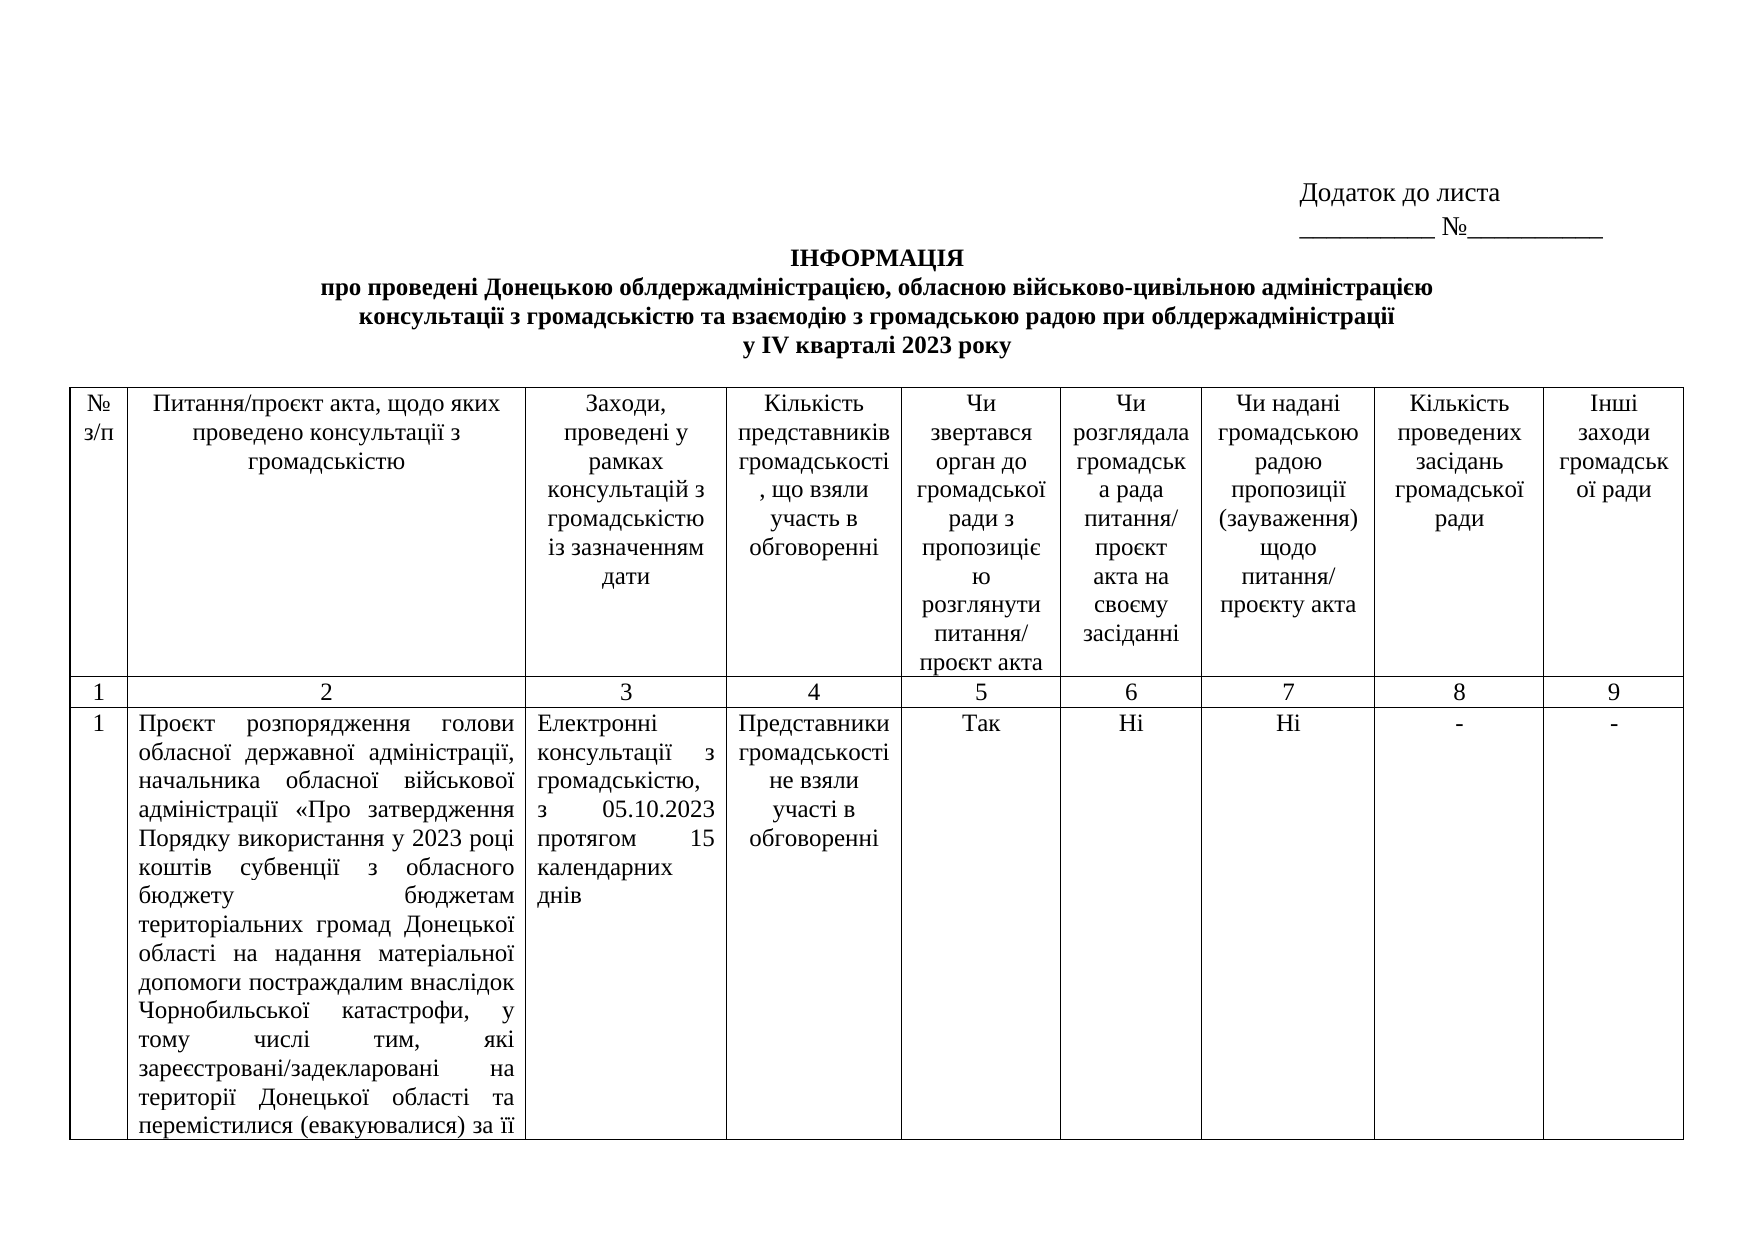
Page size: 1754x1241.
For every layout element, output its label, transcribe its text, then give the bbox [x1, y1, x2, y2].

table_cell - [1375, 708, 1543, 1139]
table_header Кількість представників громадськості, що взяли участь в обговоренні [727, 388, 901, 676]
table_header Чи звертався орган до громадської ради з пропозицією розглянути питання/ проєкт акта [902, 388, 1060, 676]
table_cell 7 [1202, 677, 1374, 707]
table_cell 1 [71, 708, 127, 1139]
table_header Чи надані громадською радою пропозиції (зауваження) щодо питання/ проєкту акта [1202, 388, 1374, 676]
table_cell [727, 708, 901, 1139]
table_cell 5 [902, 677, 1060, 707]
table_header Чи розглядала громадська рада питання/ проєкт акта на своєму засіданні [1061, 388, 1201, 676]
table_cell 6 [1061, 677, 1201, 707]
text Додаток до листа [1299, 176, 1665, 207]
text консультації з громадськістю та взаємодію з громадською радою при облдержадміністрації [88, 301, 1665, 330]
table_cell - [1544, 708, 1683, 1139]
table_header № з/п [71, 388, 127, 676]
text __________ №__________ [1299, 210, 1665, 241]
table_header Питання/проєкт акта, щодо яких проведено консультації з громадськістю [128, 388, 525, 676]
table_cell 8 [1375, 677, 1543, 707]
text про проведені Донецькою облдержадміністрацією, обласною військово-цивільною адміністрацією [88, 272, 1665, 301]
text у ІV кварталі 2023 року [88, 330, 1665, 358]
table_cell 4 [727, 677, 901, 707]
table_cell 2 [128, 677, 525, 707]
table_cell 9 [1544, 677, 1683, 707]
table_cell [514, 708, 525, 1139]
table_header Інші заходи громадської ради [1544, 388, 1683, 676]
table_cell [526, 708, 726, 1139]
table_cell Ні [1061, 708, 1201, 1139]
table_cell Ні [1202, 708, 1374, 1139]
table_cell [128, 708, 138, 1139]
text ІНФОРМАЦІЯ [88, 243, 1665, 272]
table_header Заходи, проведені у рамках консультацій з громадськістю із зазначенням дати [526, 388, 726, 676]
table_cell 3 [526, 677, 726, 707]
table_cell 1 [71, 677, 127, 707]
table_cell Так [902, 708, 1060, 1139]
table_header Кількість проведених засідань громадської ради [1375, 388, 1543, 676]
